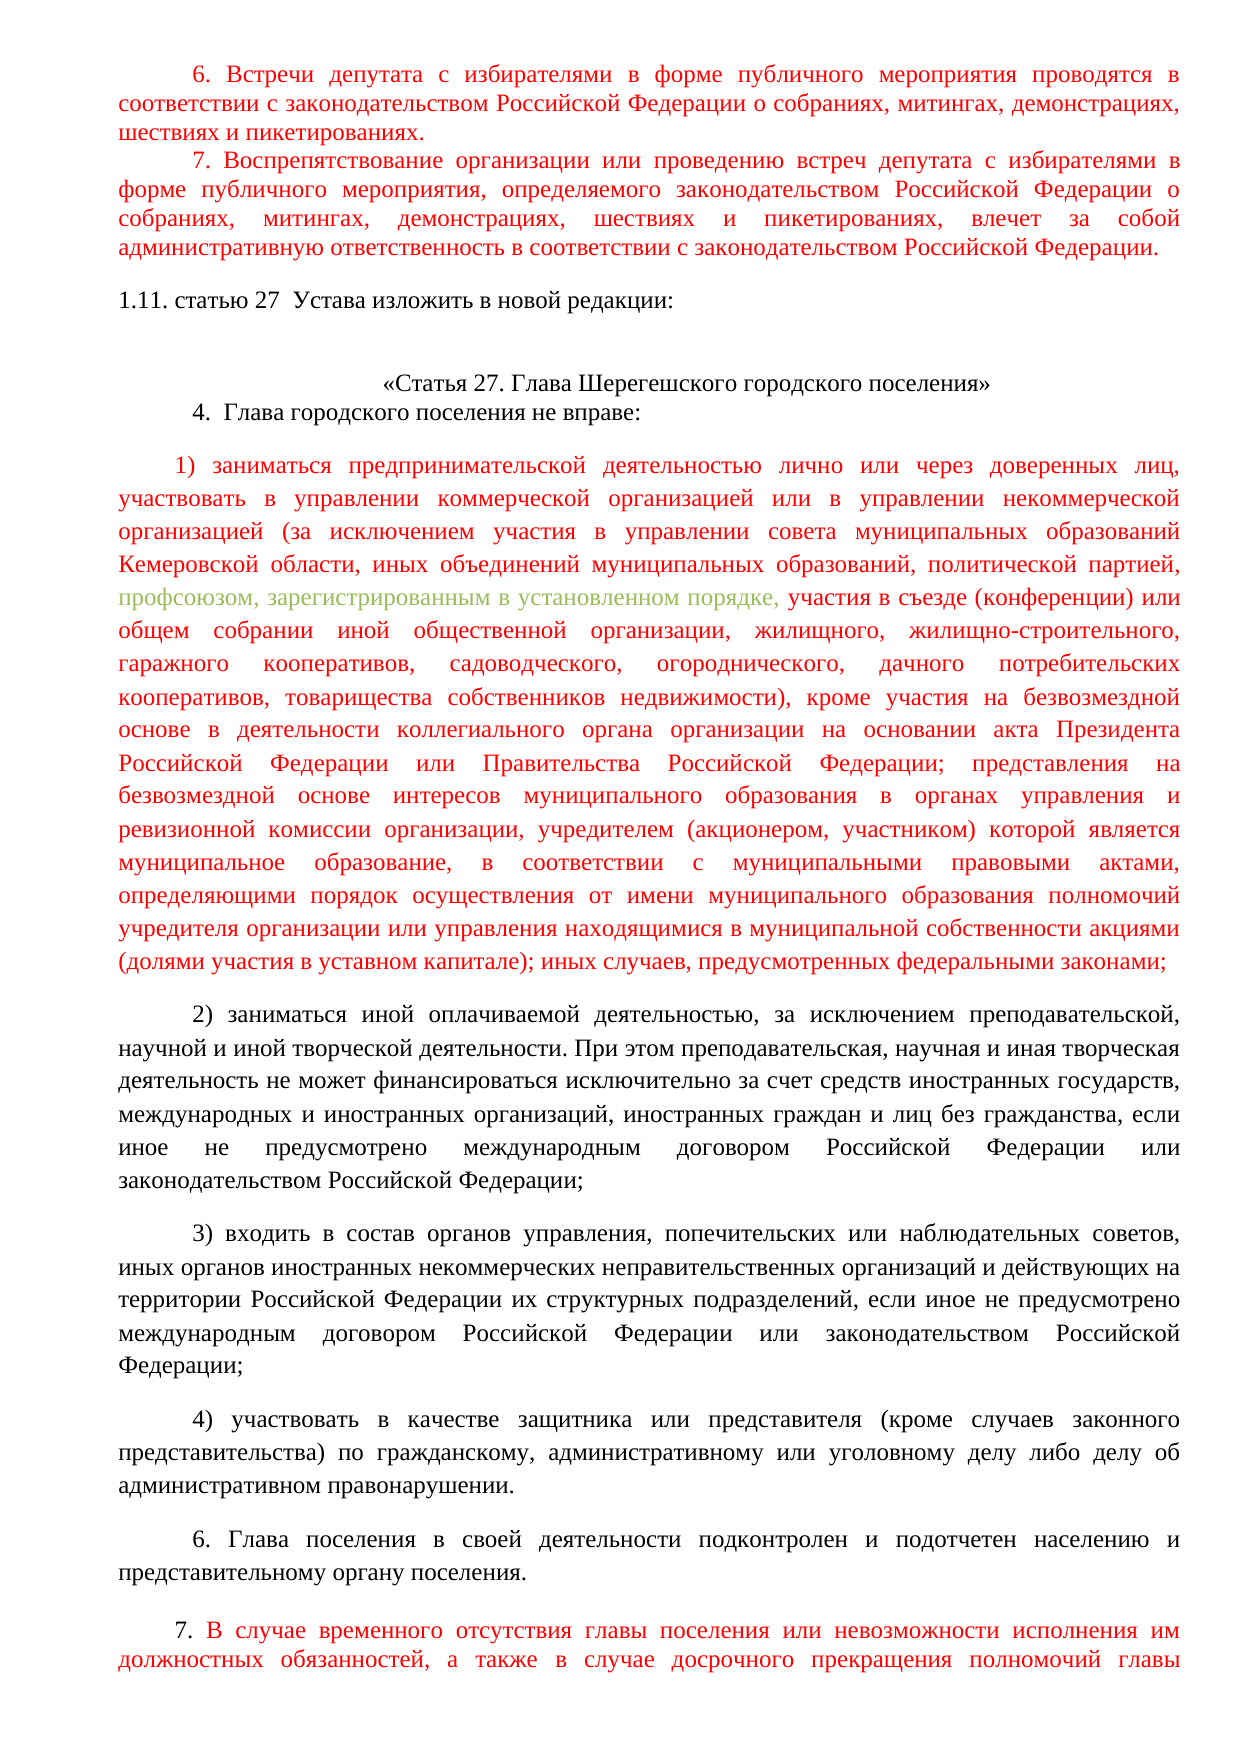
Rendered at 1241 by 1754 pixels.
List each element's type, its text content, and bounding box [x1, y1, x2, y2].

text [118, 1615, 1181, 1673]
text 2) заниматься иной оплачиваемой деятельностью, за исключением преподавательской, научной и иной творческой деятельности. При этом преподавательская, научная и иная творческая деятельность не может финансироваться исключительно за счет средств иностранных государств, международных и иностранных организаций, иностранных граждан и лиц без гражданства, если иное не предусмотрено международным договором Российской Федерации или законодательством Российской Федерации; [118, 999, 1181, 1193]
text 6. Глава поселения в своей деятельности подконтролен и подотчетен населению и представительному органу поселения. [118, 1524, 1181, 1586]
text 1) заниматься предпринимательской деятельностью лично или через доверенных лиц, участвовать в управлении коммерческой организацией или в управлении некоммерческой организацией (за исключением участия в управлении совета муниципальных образований Кемеровской области, иных объединений муниципальных образований, политической партией, профсоюзом, зарегистрированным в установленном порядке, участия в съезде (конференции) или общем собрании иной общественной организации, жилищного, жилищно-строительного, гаражного кооперативов, садоводческого, огороднического, дачного потребительских кооперативов, товарищества собственников недвижимости), кроме участия на безвозмездной основе в деятельности коллегиального органа организации на основании акта Президента Российской Федерации или Правительства Российской Федерации; представления на безвозмездной основе интересов муниципального образования в органах управления и ревизионной комиссии организации, учредителем (акционером, участником) которой является муниципальное образование, в соответствии с муниципальными правовыми актами, определяющими порядок осуществления от имени муниципального образования полномочий учредителя организации или управления находящимися в муниципальной собственности акциями (долями участия в уставном капитале); иных случаев, предусмотренных федеральными законами; [118, 450, 1181, 974]
text 4) участвовать в качестве защитника или представителя (кроме случаев законного представительства) по гражданскому, административному или уголовному делу либо делу об административном правонарушении. [118, 1404, 1181, 1499]
text 3) входить в состав органов управления, попечительских или наблюдательных советов, иных органов иностранных некоммерческих неправительственных организаций и действующих на территории Российской Федерации их структурных подразделений, если иное не предусмотрено международным договором Российской Федерации или законодательством Российской Федерации; [118, 1218, 1181, 1379]
text 1.11. статью 27 Устава изложить в новой редакции: [118, 285, 1181, 314]
text «Статья 27. Глава Шерегешского городского поселения» [118, 368, 1181, 397]
text 6. Встречи депутата с избирателями в форме публичного мероприятия проводятся в соответствии с законодательством Российской Федерации о собраниях, митингах, демонстрациях, шествиях и пикетированиях. [118, 59, 1181, 145]
text 4. Глава городского поселения не вправе: [118, 397, 1181, 425]
text 7. Воспрепятствование организации или проведению встреч депутата с избирателями в форме публичного мероприятия, определяемого законодательством Российской Федерации о собраниях, митингах, демонстрациях, шествиях и пикетированиях, влечет за собой административную ответственность в соответствии с законодательством Российской Федерации. [118, 145, 1181, 260]
